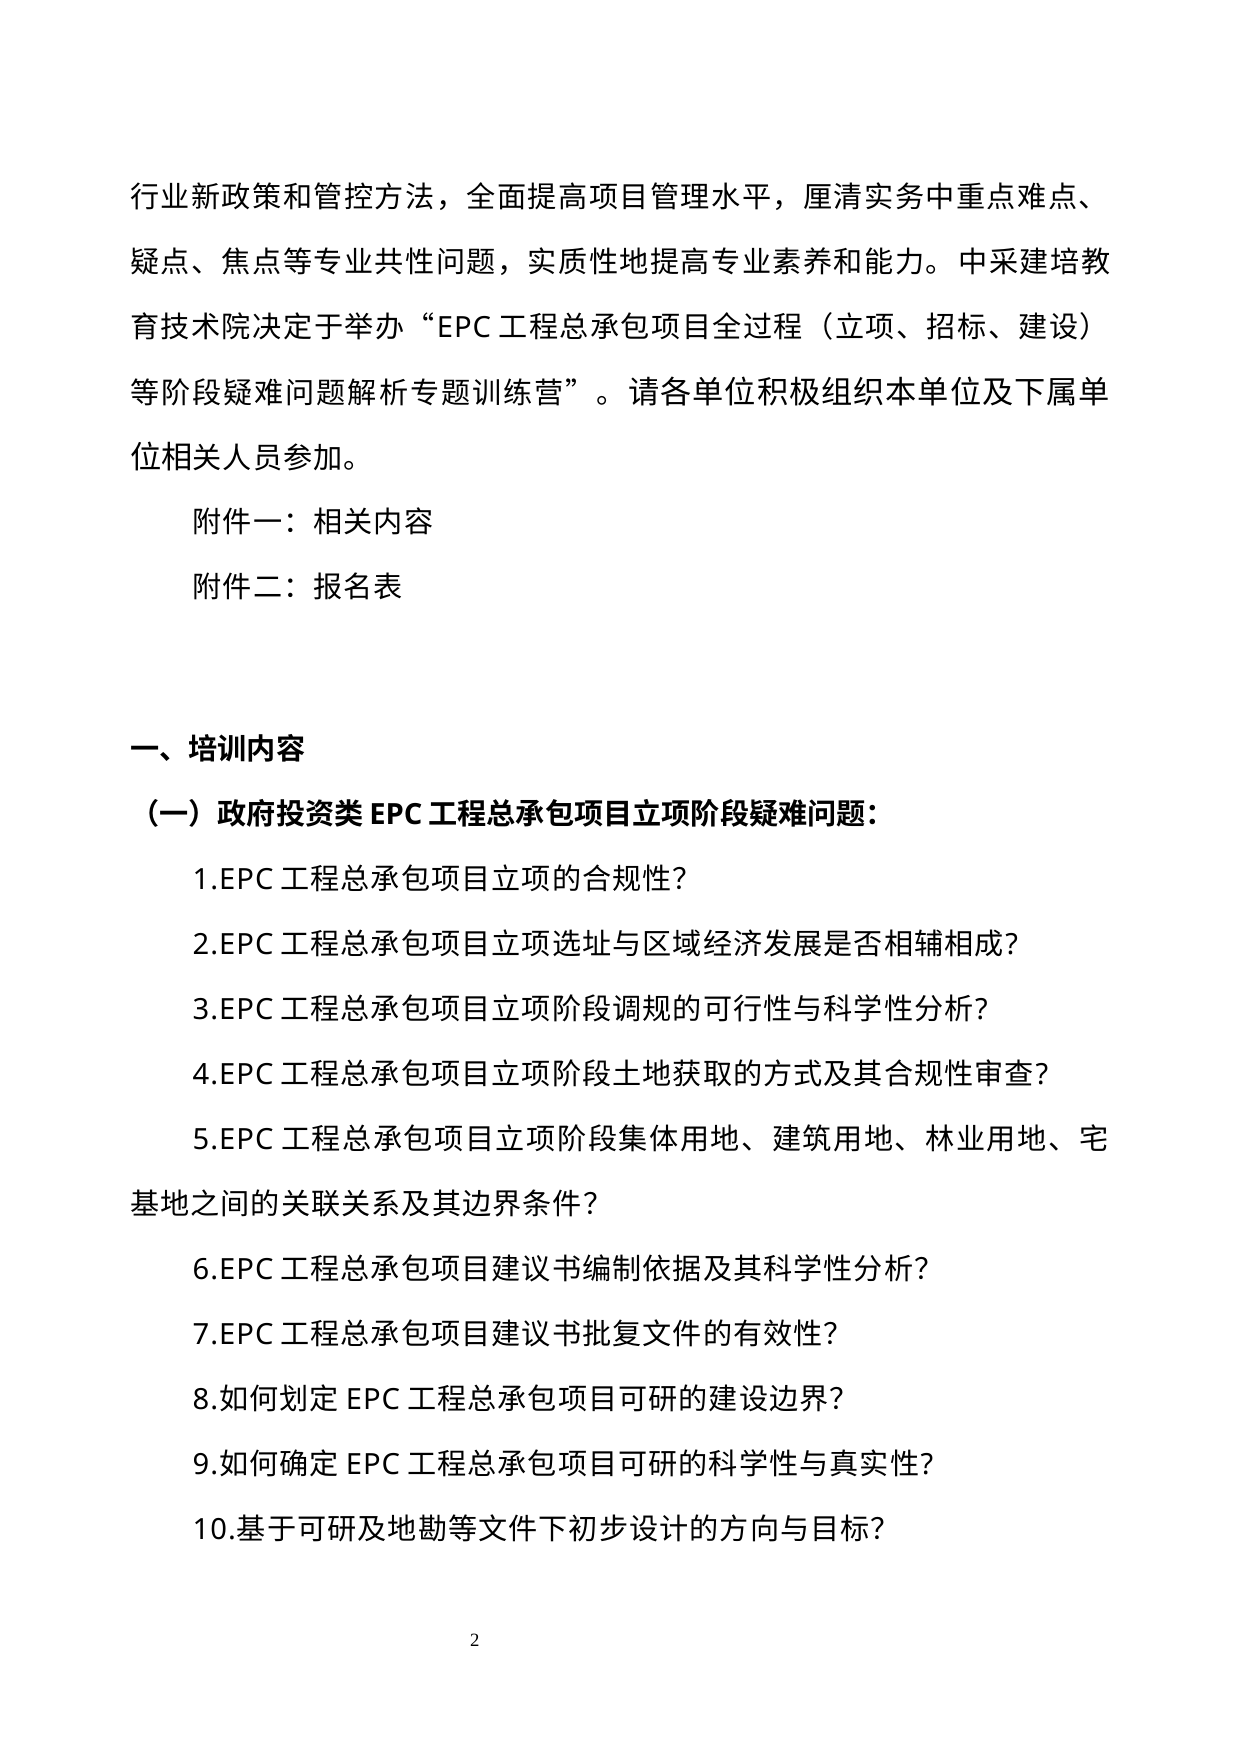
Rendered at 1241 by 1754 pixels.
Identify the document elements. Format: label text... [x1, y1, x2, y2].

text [130, 162, 1110, 487]
text 7.EPC工程总承包项目建议书批复文件的有效性？ [130, 1299, 1110, 1364]
text （一）政府投资类EPC工程总承包项目立项阶段疑难问题： [130, 779, 1110, 844]
text 5.EPC工程总承包项目立项阶段集体用地、建筑用地、林业用地、宅基地之间的关联关系及其边界条件？ [130, 1104, 1110, 1234]
text 附件二：报名表 [130, 552, 1110, 617]
text 9.如何确定EPC工程总承包项目可研的科学性与真实性? [130, 1429, 1110, 1494]
text 3.EPC工程总承包项目立项阶段调规的可行性与科学性分析? [130, 974, 1110, 1039]
text 8.如何划定EPC工程总承包项目可研的建设边界？ [130, 1364, 1110, 1429]
text 4.EPC工程总承包项目立项阶段土地获取的方式及其合规性审查? [130, 1039, 1110, 1104]
text 附件一：相关内容 [130, 487, 1110, 552]
text 10.基于可研及地勘等文件下初步设计的方向与目标？ [130, 1494, 1110, 1559]
text 6.EPC工程总承包项目建议书编制依据及其科学性分析？ [130, 1234, 1110, 1299]
text 1.EPC工程总承包项目立项的合规性？ [130, 844, 1110, 909]
text 一、培训内容 [130, 714, 1110, 779]
text 2.EPC工程总承包项目立项选址与区域经济发展是否相辅相成? [130, 909, 1110, 974]
